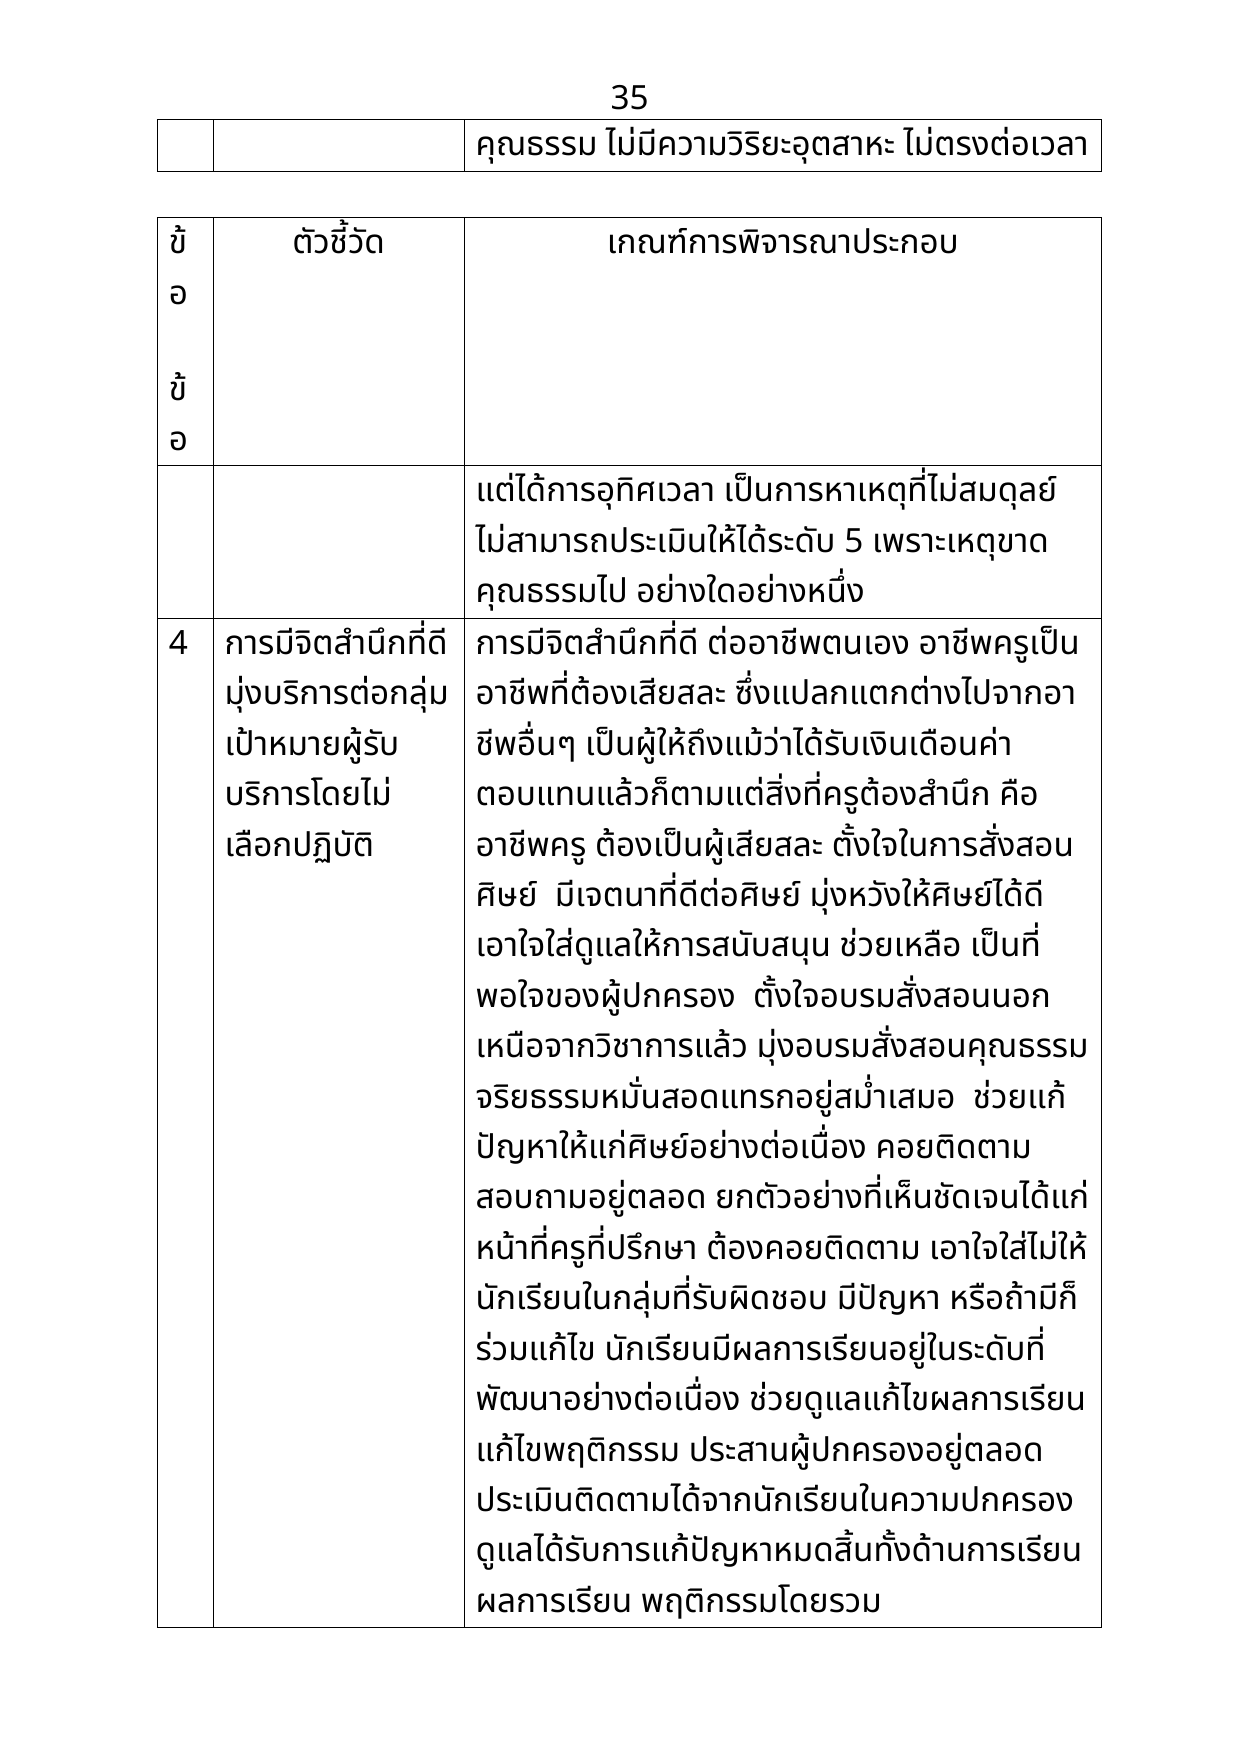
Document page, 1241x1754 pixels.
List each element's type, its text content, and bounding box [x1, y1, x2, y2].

table_cell 4 [158, 619, 213, 1627]
table_cell 3 [158, 120, 213, 171]
table_header ข้อ ข้อ [158, 218, 213, 465]
table_cell [214, 466, 464, 618]
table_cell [214, 619, 464, 1627]
table_header ตัวชี้วัด [214, 218, 464, 465]
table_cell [465, 619, 1101, 1627]
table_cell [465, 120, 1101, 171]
table_header เกณฑ์การพิจารณาประกอบ [465, 218, 1101, 465]
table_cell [214, 120, 464, 171]
table_cell [158, 466, 213, 618]
table_cell แต่ได้การอุทิศเวลา เป็นการหาเหตุที่ไม่สมดุลย์ ไม่สามารถประเมินให้ได้ระดับ 5 เพราะเหตุขาดคุณธรรมไป อย่างใดอย่างหนึ่ง [465, 466, 1101, 618]
